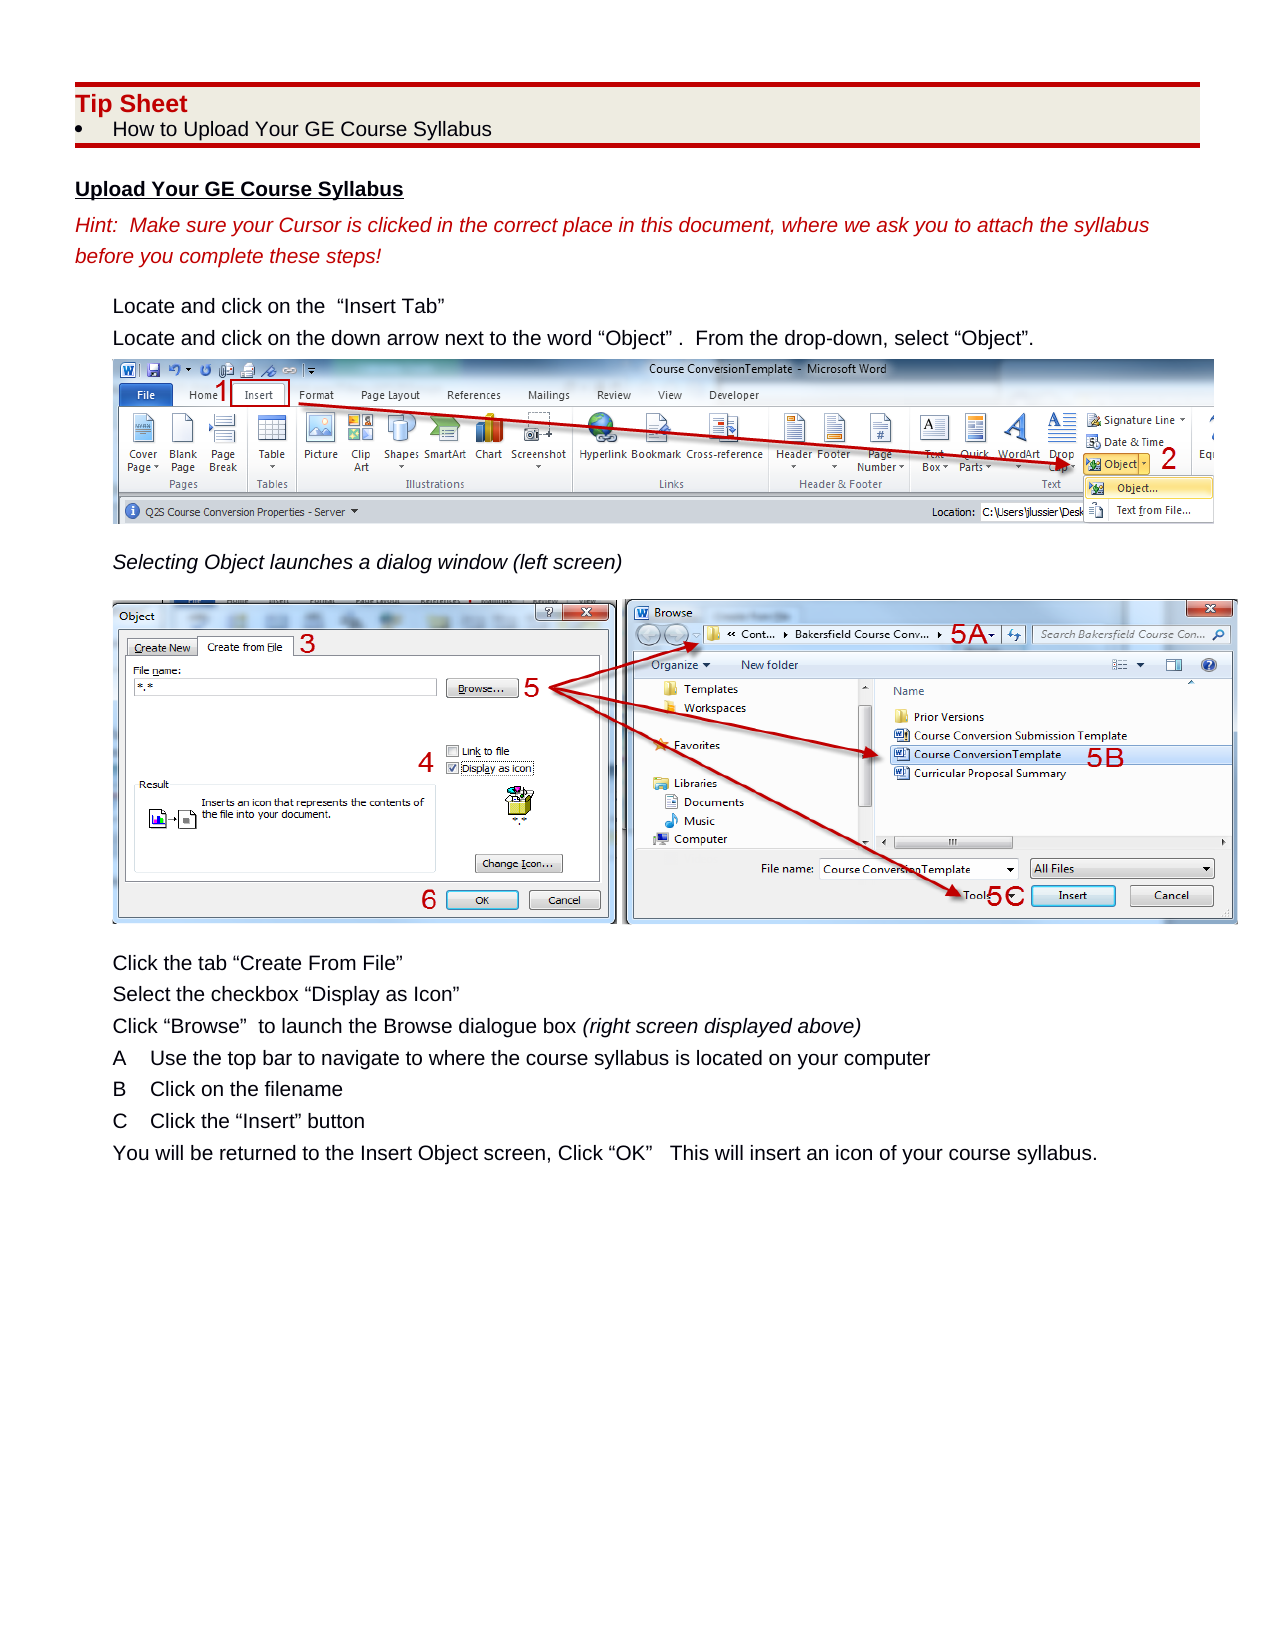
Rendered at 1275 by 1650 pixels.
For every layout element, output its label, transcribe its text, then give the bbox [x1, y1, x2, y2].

list Click “Browse” to launch the Browse dialogue box (right screen displayed above) [75, 1014, 1200, 1038]
text Hint: Make sure your Cursor is clicked in the correct place in this document, where we ask you to attach the syllabus before you complete these steps! [75, 213, 1200, 268]
picture [112, 359, 1214, 524]
subtitle Upload Your GE Course Syllabus [75, 177, 1200, 201]
list Locate and click on the down arrow next to the word “Object” . From the drop-down, select “Object”. [75, 326, 1200, 350]
list Click on the filename [112, 1077, 1200, 1101]
list Locate and click on the “Insert Tab” [75, 294, 1200, 318]
list Use the top bar to navigate to where the course syllabus is located on your computer [112, 1045, 1200, 1069]
list Select the checkbox “Display as Icon” [75, 982, 1200, 1006]
text Selecting Object launches a dialog window (left screen) [112, 549, 1200, 573]
list How to Upload Your GE Course Syllabus [75, 117, 1200, 143]
list Click the “Insert” button [112, 1109, 1200, 1133]
picture [112, 599, 1238, 925]
subtitle Tip Sheet [75, 87, 1200, 117]
list Click the tab “Create From File” [75, 950, 1200, 974]
list You will be returned to the Insert Object screen, Click “OK” This will insert an icon of your course syllabus. [75, 1140, 1200, 1164]
